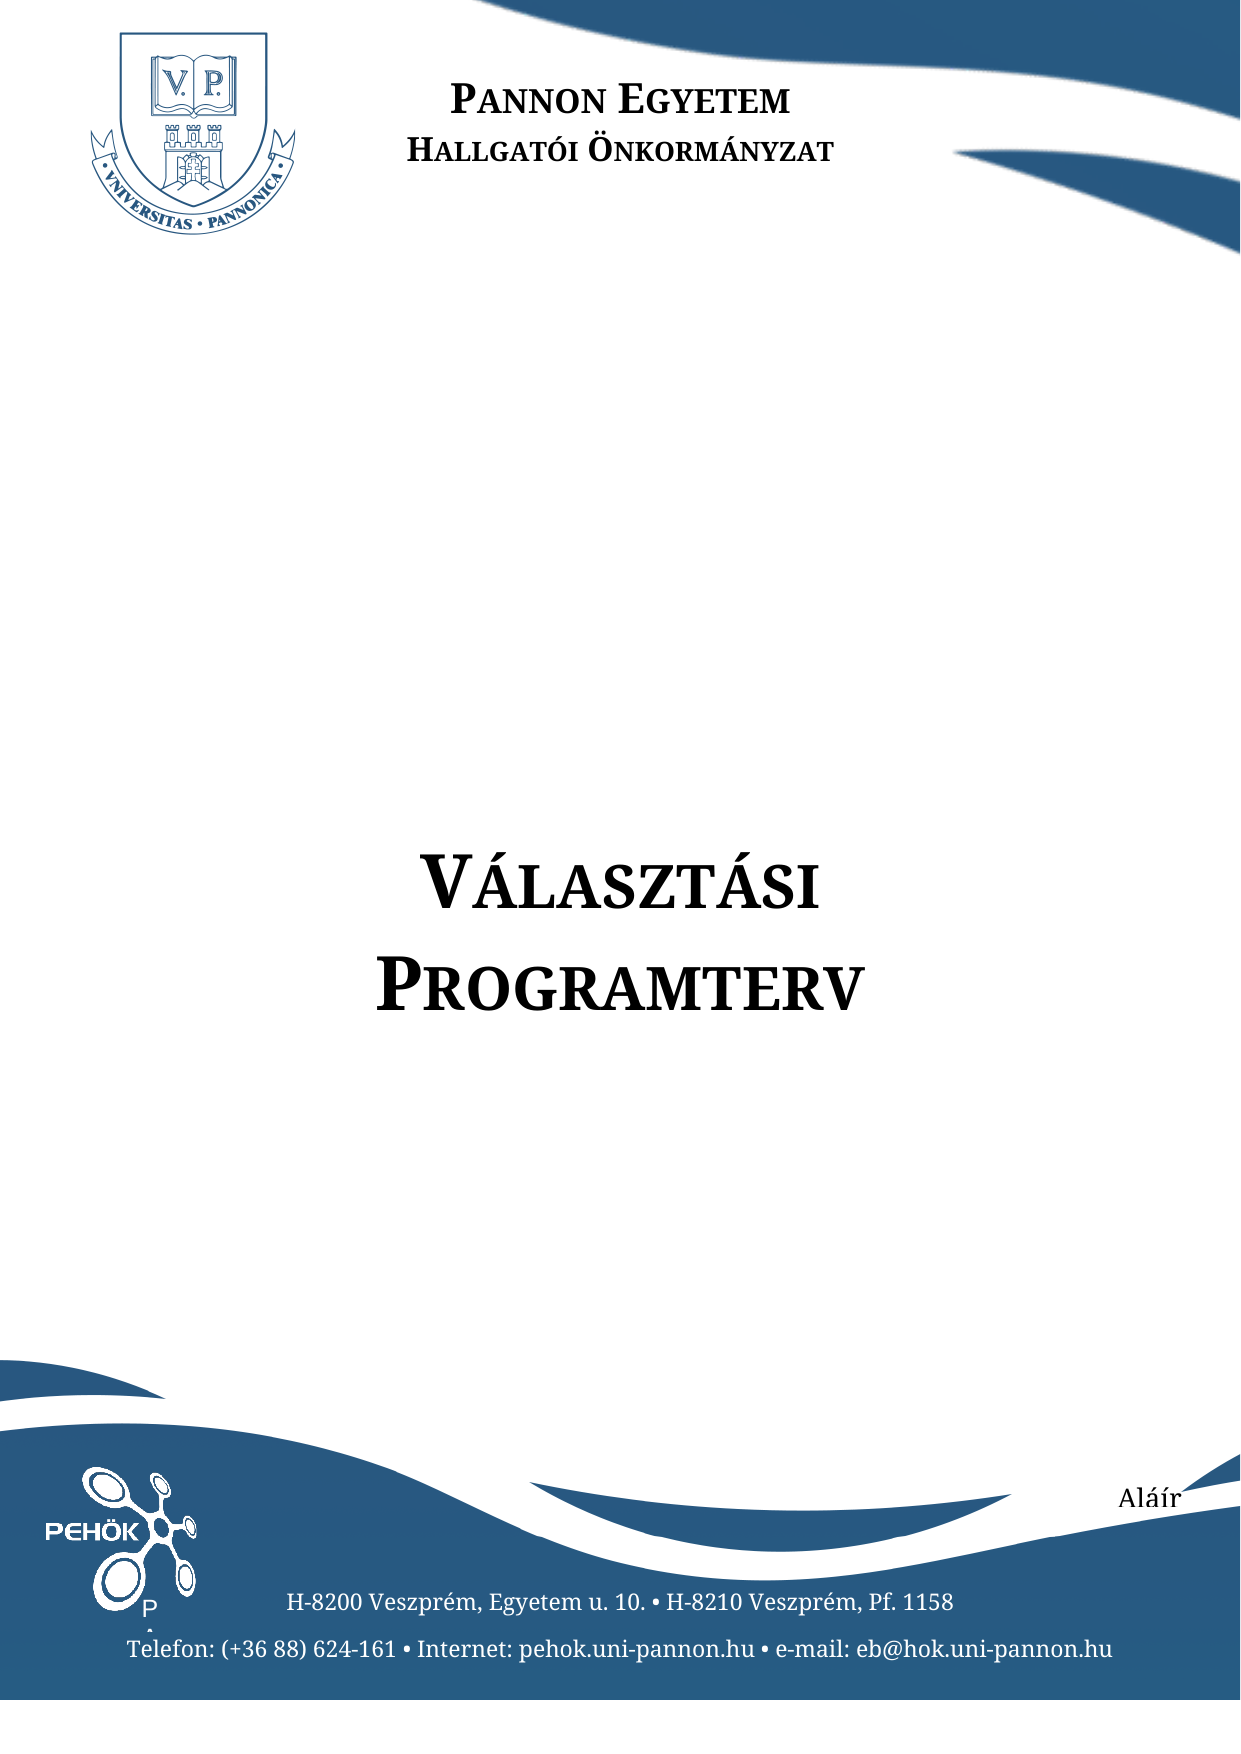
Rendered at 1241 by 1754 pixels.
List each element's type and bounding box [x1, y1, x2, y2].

picture [0, 0, 1241, 669]
picture [0, 1301, 1241, 1700]
